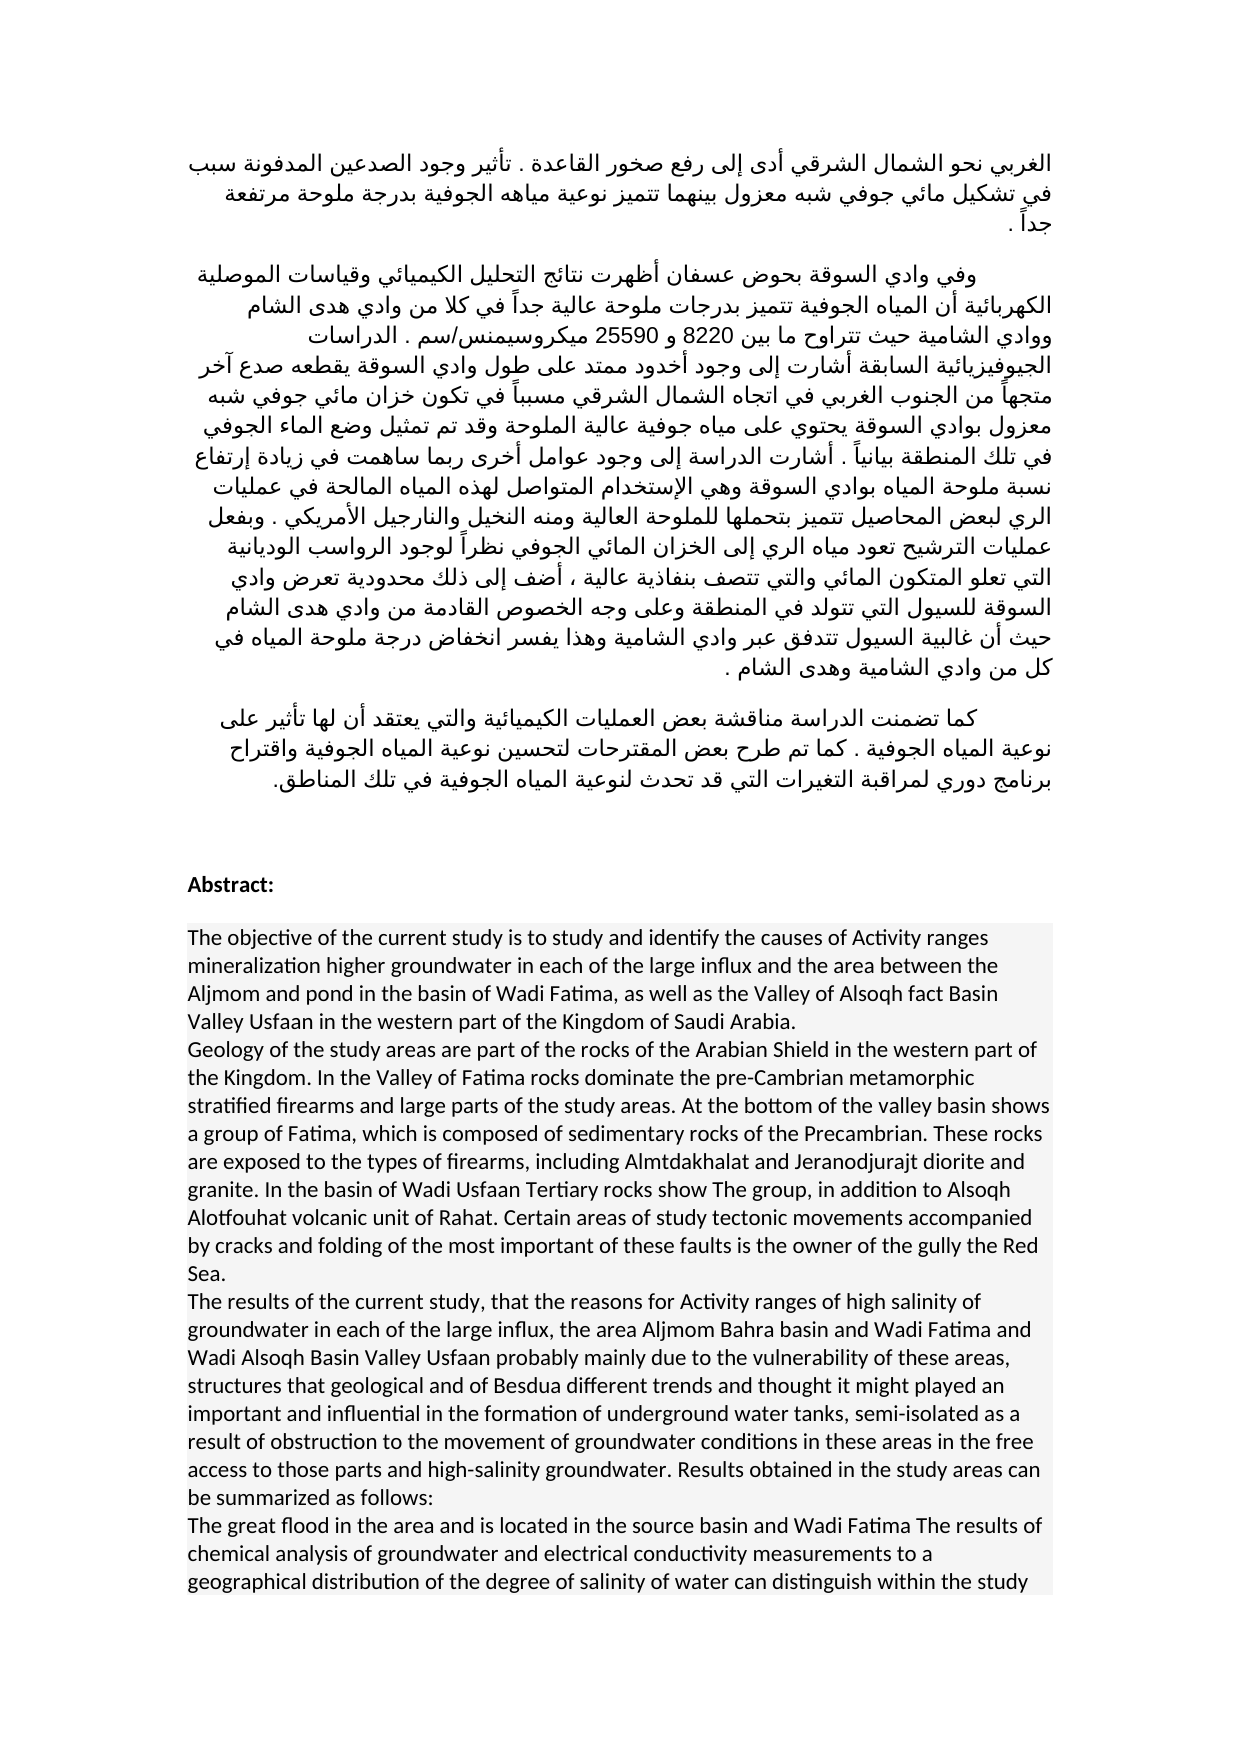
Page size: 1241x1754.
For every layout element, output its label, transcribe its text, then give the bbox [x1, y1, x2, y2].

text Geology of the study areas are part of the rocks of the Arabian Shield in the western part of the Kingdom. In the Valley of Fatima rocks dominate the pre-Cambrian metamorphic stratified firearms and large parts of the study areas. At the bottom of the valley basin shows a group of Fatima, which is composed of sedimentary rocks of the Precambrian. These rocks are exposed to the types of firearms, including Almtdakhalat and Jeranodjurajt diorite and granite. In the basin of Wadi Usfaan Tertiary rocks show The group, in addition to Alsoqh Alotfouhat volcanic unit of Rahat. Certain areas of study tectonic movements accompanied by cracks and folding of the most important of these faults is the owner of the gully the Red Sea. [187, 1035, 1053, 1287]
text كما تضمنت الدراسة مناقشة بعض العمليات الكيميائية والتي يعتقد أن لها تأثير على نوعية المياه الجوفية . كما تم طرح بعض المقترحات لتحسين نوعية المياه الجوفية واقتراح برنامج دوري لمراقبة التغيرات التي قد تحدث لنوعية المياه الجوفية في تلك المناطق. [187, 705, 1053, 792]
text The objective of the current study is to study and identify the causes of Activity ranges mineralization higher groundwater in each of the large influx and the area between the Aljmom and pond in the basin of Wadi Fatima, as well as the Valley of Alsoqh fact Basin Valley Usfaan in the western part of the Kingdom of Saudi Arabia. [187, 923, 1053, 1035]
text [187, 1511, 1053, 1595]
text Abstract: [187, 870, 1053, 898]
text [187, 150, 1053, 237]
text The results of the current study, that the reasons for Activity ranges of high salinity of groundwater in each of the large influx, the area Aljmom Bahra basin and Wadi Fatima and Wadi Alsoqh Basin Valley Usfaan probably mainly due to the vulnerability of these areas, structures that geological and of Besdua different trends and thought it might played an important and influential in the formation of underground water tanks, semi-isolated as a result of obstruction to the movement of groundwater conditions in these areas in the free access to those parts and high-salinity groundwater. Results obtained in the study areas can be summarized as follows: [187, 1287, 1053, 1511]
text وفي وادي السوقة بحوض عسفان أظهرت نتائج التحليل الكيميائي وقياسات الموصلية الكهربائية أن المياه الجوفية تتميز بدرجات ملوحة عالية جداً في كلا من وادي هدى الشام ووادي الشامية حيث تتراوح ما بين 8220 و 25590 ميكروسيمنس/سم . الدراسات الجيوفيزيائية السابقة أشارت إلى وجود أخدود ممتد على طول وادي السوقة يقطعه صدع آخر متجهاً من الجنوب الغربي في اتجاه الشمال الشرقي مسبباً في تكون خزان مائي جوفي شبه معزول بوادي السوقة يحتوي على مياه جوفية عالية الملوحة وقد تم تمثيل وضع الماء الجوفي في تلك المنطقة بيانياً . أشارت الدراسة إلى وجود عوامل أخرى ربما ساهمت في زيادة إرتفاع نسبة ملوحة المياه بوادي السوقة وهي الإستخدام المتواصل لهذه المياه المالحة في عمليات الري لبعض المحاصيل تتميز بتحملها للملوحة العالية ومنه النخيل والنارجيل الأمريكي . وبفعل عمليات الترشيح تعود مياه الري إلى الخزان المائي الجوفي نظراً لوجود الرواسب الوديانية التي تعلو المتكون المائي والتي تتصف بنفاذية عالية ، أضف إلى ذلك محدودية تعرض وادي السوقة للسيول التي تتولد في المنطقة وعلى وجه الخصوص القادمة من وادي هدى الشام حيث أن غالبية السيول تتدفق عبر وادي الشامية وهذا يفسر انخفاض درجة ملوحة المياه في كل من وادي الشامية وهدى الشام . [187, 261, 1053, 681]
